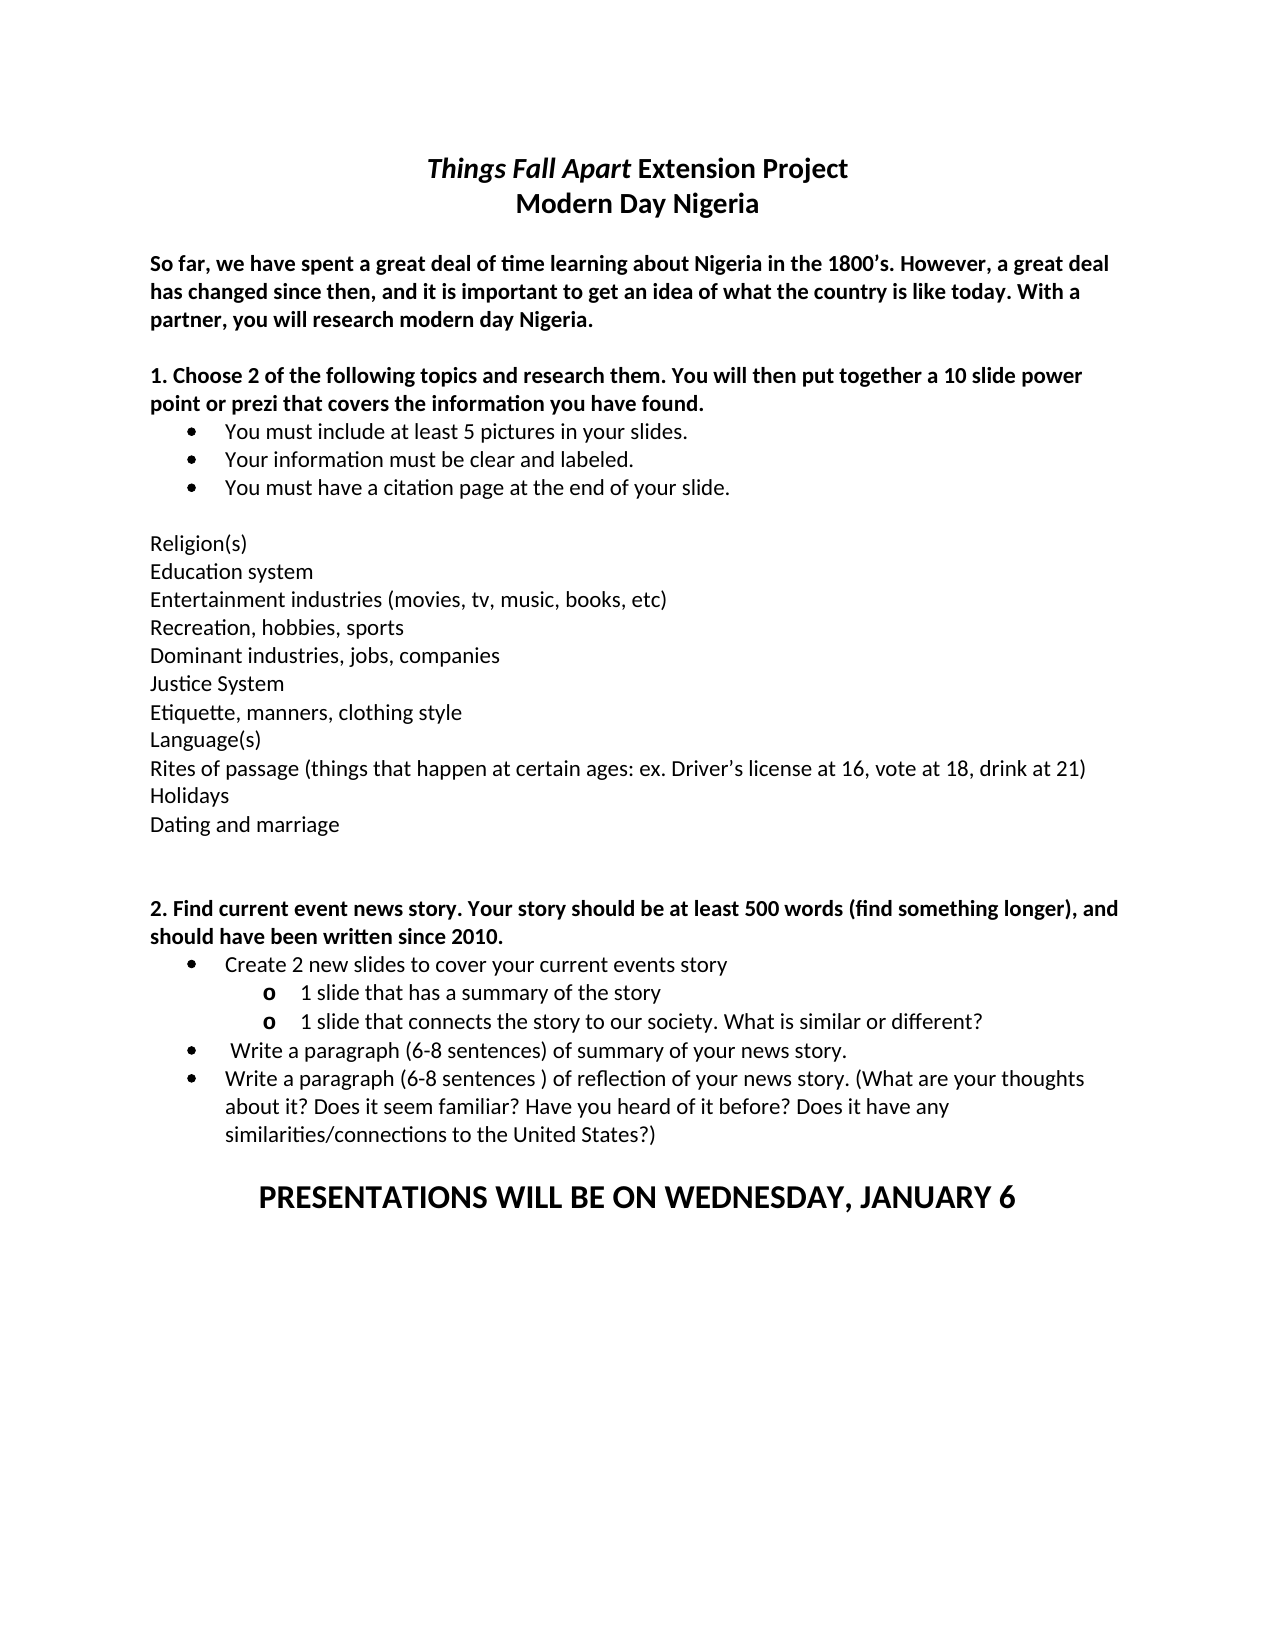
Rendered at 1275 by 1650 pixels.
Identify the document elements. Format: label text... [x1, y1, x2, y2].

text Education system [150, 557, 1125, 586]
text Religion(s) [150, 529, 1125, 557]
text Dominant industries, jobs, companies [150, 642, 1125, 669]
text Etiquette, manners, clothing style [150, 698, 1125, 726]
text Justice System [150, 669, 1125, 698]
list Create 2 new slides to cover your current events story [187, 950, 1125, 978]
text Dating and marriage [150, 810, 1125, 838]
list 1 slide that has a summary of the story [262, 978, 1125, 1007]
list You must include at least 5 pictures in your slides. [187, 417, 1125, 445]
list Write a paragraph (6-8 sentences) of summary of your news story. [187, 1036, 1125, 1064]
text Recreation, hobbies, sports [150, 613, 1125, 642]
text PRESENTATIONS WILL BE ON WEDNESDAY, JANUARY 6 [150, 1176, 1125, 1217]
list 1 slide that connects the story to our society. What is similar or different? [262, 1007, 1125, 1036]
text So far, we have spent a great deal of time learning about Nigeria in the 1800’s. However, a great deal has changed since then, and it is important to get an idea of what the country is like today. With a partner, you will research modern day Nigeria. [150, 249, 1125, 333]
list Write a paragraph (6-8 sentences ) of reflection of your news story. (What are your thoughts about it? Does it seem familiar? Have you heard of it before? Does it have any similarities/connections to the United States?) [187, 1064, 1125, 1148]
list Your information must be clear and labeled. [187, 445, 1125, 473]
text Holidays [150, 782, 1125, 810]
text 1. Choose 2 of the following topics and research them. You will then put together a 10 slide power point or prezi that covers the information you have found. [150, 361, 1125, 417]
text Entertainment industries (movies, tv, music, books, etc) [150, 586, 1125, 613]
text Language(s) [150, 726, 1125, 754]
text 2. Find current event news story. Your story should be at least 500 words (find something longer), and should have been written since 2010. [150, 894, 1125, 950]
text Things Fall Apart Extension Project [150, 150, 1125, 186]
list You must have a citation page at the end of your slide. [187, 473, 1125, 501]
text Rites of passage (things that happen at certain ages: ex. Driver’s license at 16, vote at 18, drink at 21) [150, 754, 1125, 782]
text Modern Day Nigeria [150, 186, 1125, 221]
